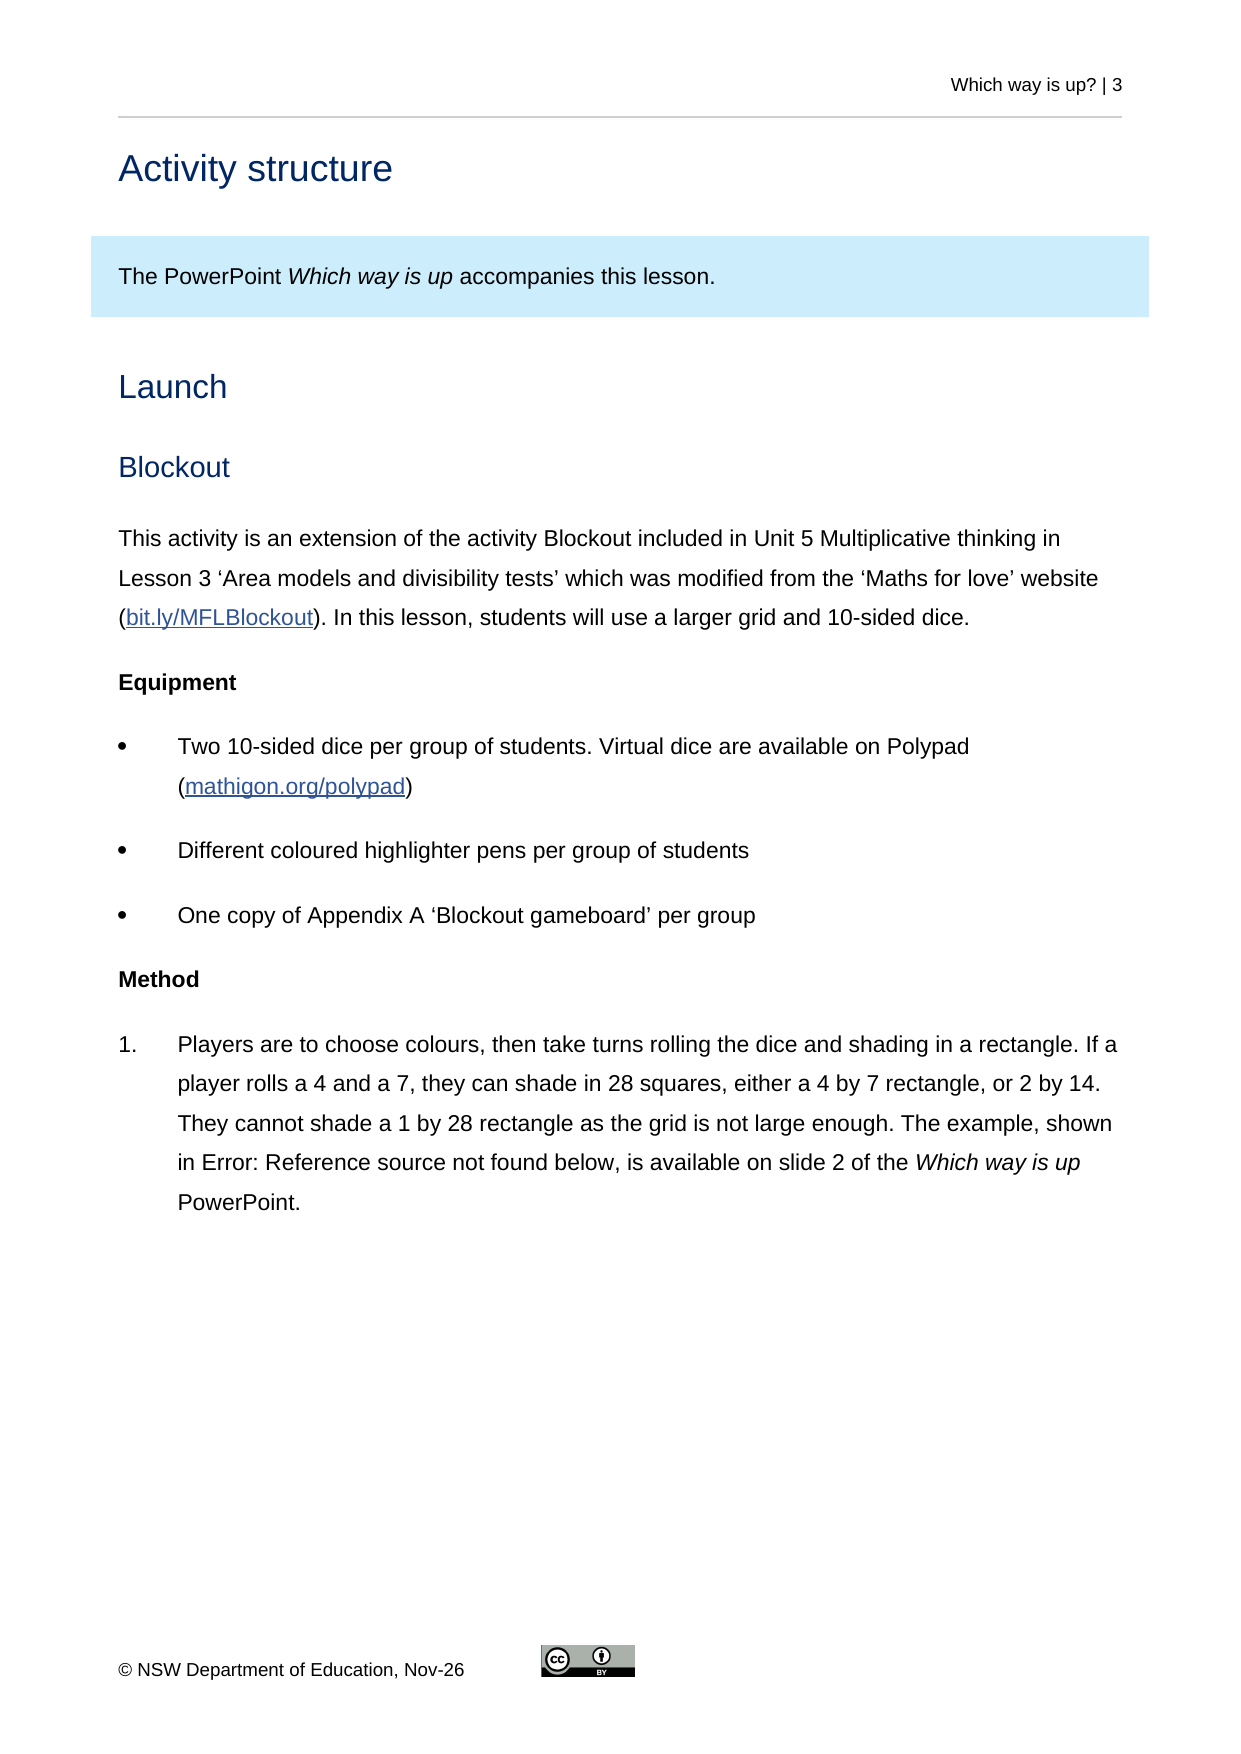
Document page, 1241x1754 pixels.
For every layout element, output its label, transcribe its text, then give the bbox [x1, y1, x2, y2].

text This activity is an extension of the activity Blockout included in Unit 5 Multiplicative thinking in Lesson 3 ‘Area models and divisibility tests’ which was modified from the ‘Maths for love’ website (bit.ly/MFLBlockout). In this lesson, students will use a larger grid and 10-sided dice. [118, 525, 1122, 631]
list One copy of Appendix A ‘Blockout gameboard’ per group [118, 902, 1122, 928]
subtitle Blockout [118, 450, 1122, 483]
subtitle Method [118, 966, 1122, 992]
text The PowerPoint Which way is up accompanies this lesson. [97, 243, 1143, 311]
picture [541, 1645, 635, 1677]
list Different coloured highlighter pens per group of students [118, 837, 1122, 863]
subtitle Launch [118, 367, 1122, 406]
subtitle Activity structure [118, 147, 1122, 190]
list Two 10-sided dice per group of students. Virtual dice are available on Polypad (mathigon.org/polypad) [118, 733, 1122, 799]
subtitle Equipment [118, 669, 1122, 695]
